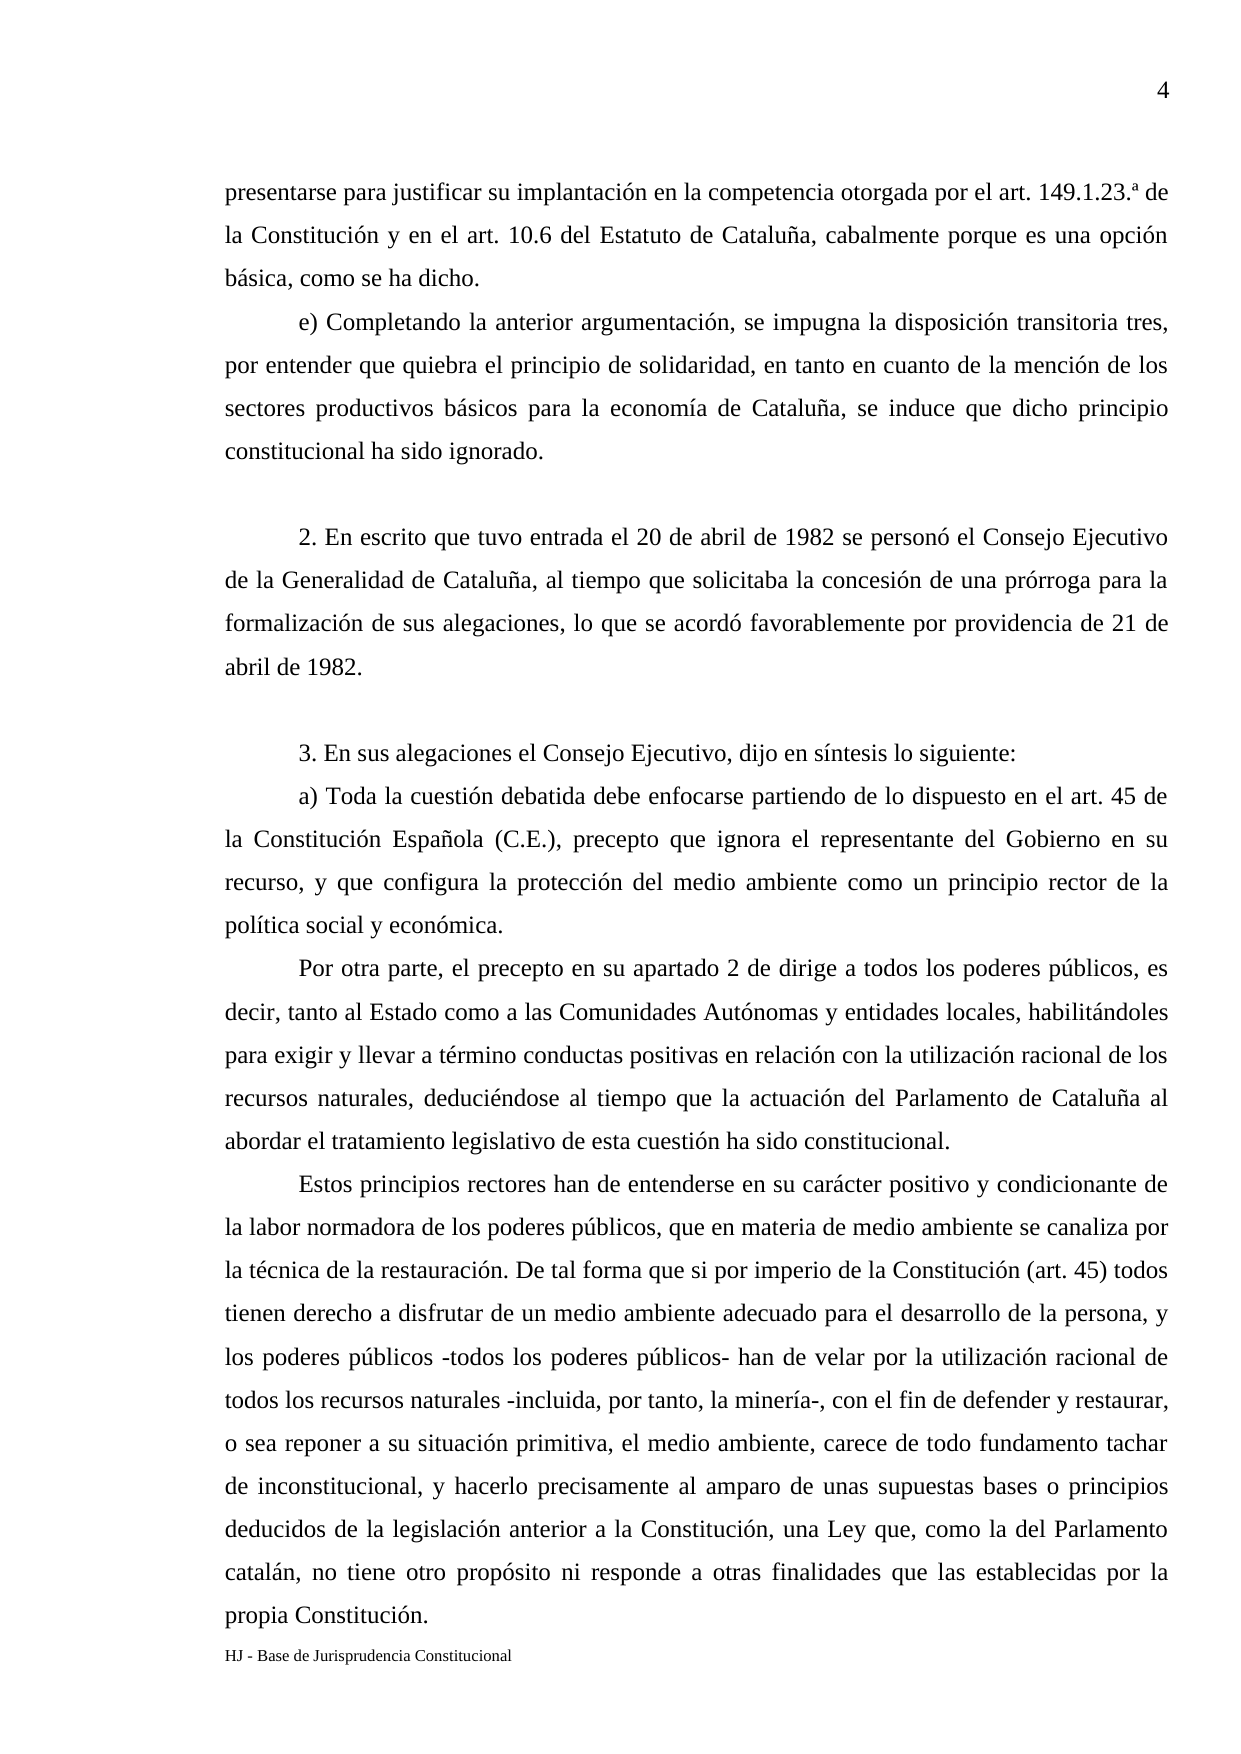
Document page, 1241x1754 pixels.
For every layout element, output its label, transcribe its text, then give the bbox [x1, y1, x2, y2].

text e) Completando la anterior argumentación, se impugna la disposición transitoria tres, por entender que quiebra el principio de solidaridad, en tanto en cuanto de la mención de los sectores productivos básicos para la economía de Cataluña, se induce que dicho principio constitucional ha sido ignorado. [224, 307, 1169, 465]
text Por otra parte, el precepto en su apartado 2 de dirige a todos los poderes públicos, es decir, tanto al Estado como a las Comunidades Autónomas y entidades locales, habilitándoles para exigir y llevar a término conductas positivas en relación con la utilización racional de los recursos naturales, deduciéndose al tiempo que la actuación del Parlamento de Cataluña al abordar el tratamiento legislativo de esta cuestión ha sido constitucional. [224, 953, 1169, 1155]
text 2. En escrito que tuvo entrada el 20 de abril de 1982 se personó el Consejo Ejecutivo de la Generalidad de Cataluña, al tiempo que solicitaba la concesión de una prórroga para la formalización de sus alegaciones, lo que se acordó favorablemente por providencia de 21 de abril de 1982. [224, 522, 1169, 680]
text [224, 177, 1169, 292]
text Estos principios rectores han de entenderse en su carácter positivo y condicionante de la labor normadora de los poderes públicos, que en materia de medio ambiente se canaliza por la técnica de la restauración. De tal forma que si por imperio de la Constitución (art. 45) todos tienen derecho a disfrutar de un medio ambiente adecuado para el desarrollo de la persona, y los poderes públicos -todos los poderes públicos- han de velar por la utilización racional de todos los recursos naturales -incluida, por tanto, la minería-, con el fin de defender y restaurar, o sea reponer a su situación primitiva, el medio ambiente, carece de todo fundamento tachar de inconstitucional, y hacerlo precisamente al amparo de unas supuestas bases o principios deducidos de la legislación anterior a la Constitución, una Ley que, como la del Parlamento catalán, no tiene otro propósito ni responde a otras finalidades que las establecidas por la propia Constitución. [224, 1169, 1169, 1629]
text 3. En sus alegaciones el Consejo Ejecutivo, dijo en síntesis lo siguiente: [224, 738, 1169, 767]
text a) Toda la cuestión debatida debe enfocarse partiendo de lo dispuesto en el art. 45 de la Constitución Española (C.E.), precepto que ignora el representante del Gobierno en su recurso, y que configura la protección del medio ambiente como un principio rector de la política social y económica. [224, 781, 1169, 939]
